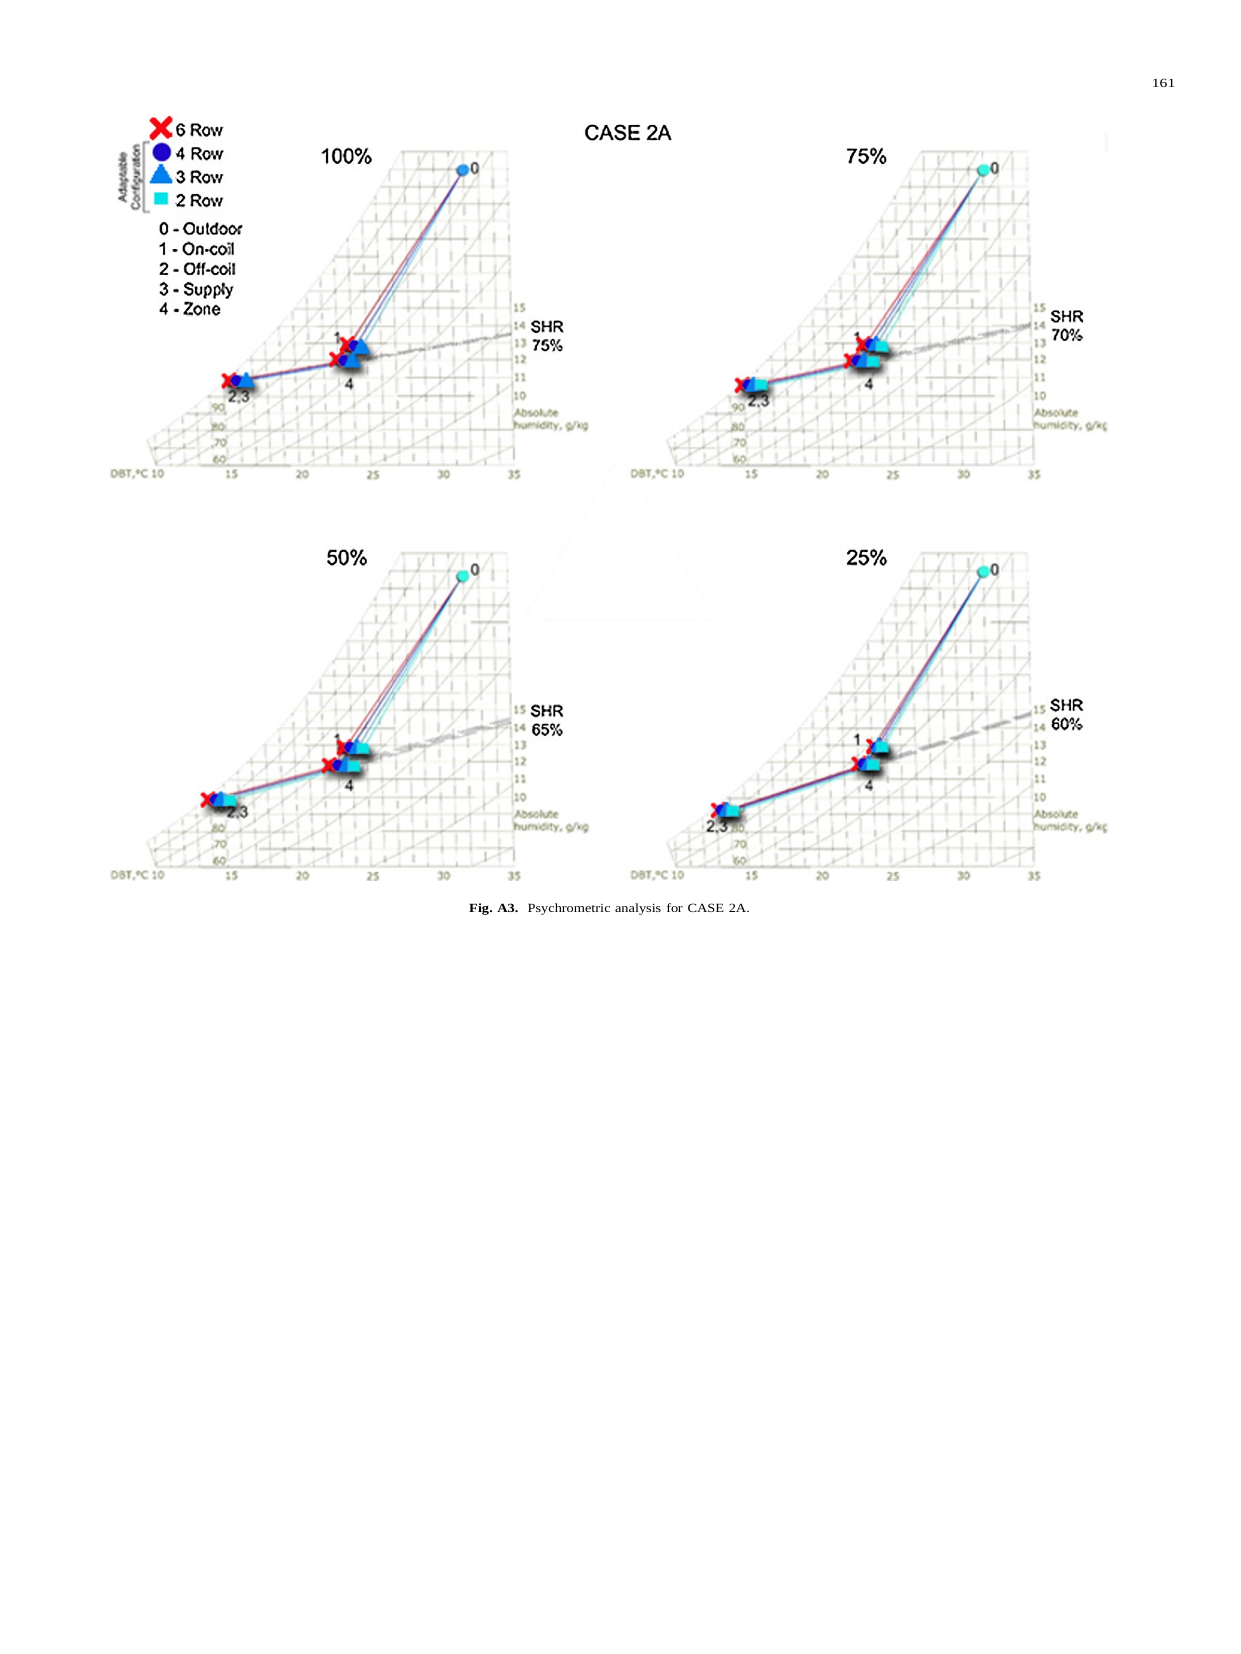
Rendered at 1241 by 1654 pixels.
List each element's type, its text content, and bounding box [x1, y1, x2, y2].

picture [109, 114, 1110, 881]
text Fig. A3. Psychrometric analysis for CASE 2A. [97, 901, 1121, 916]
